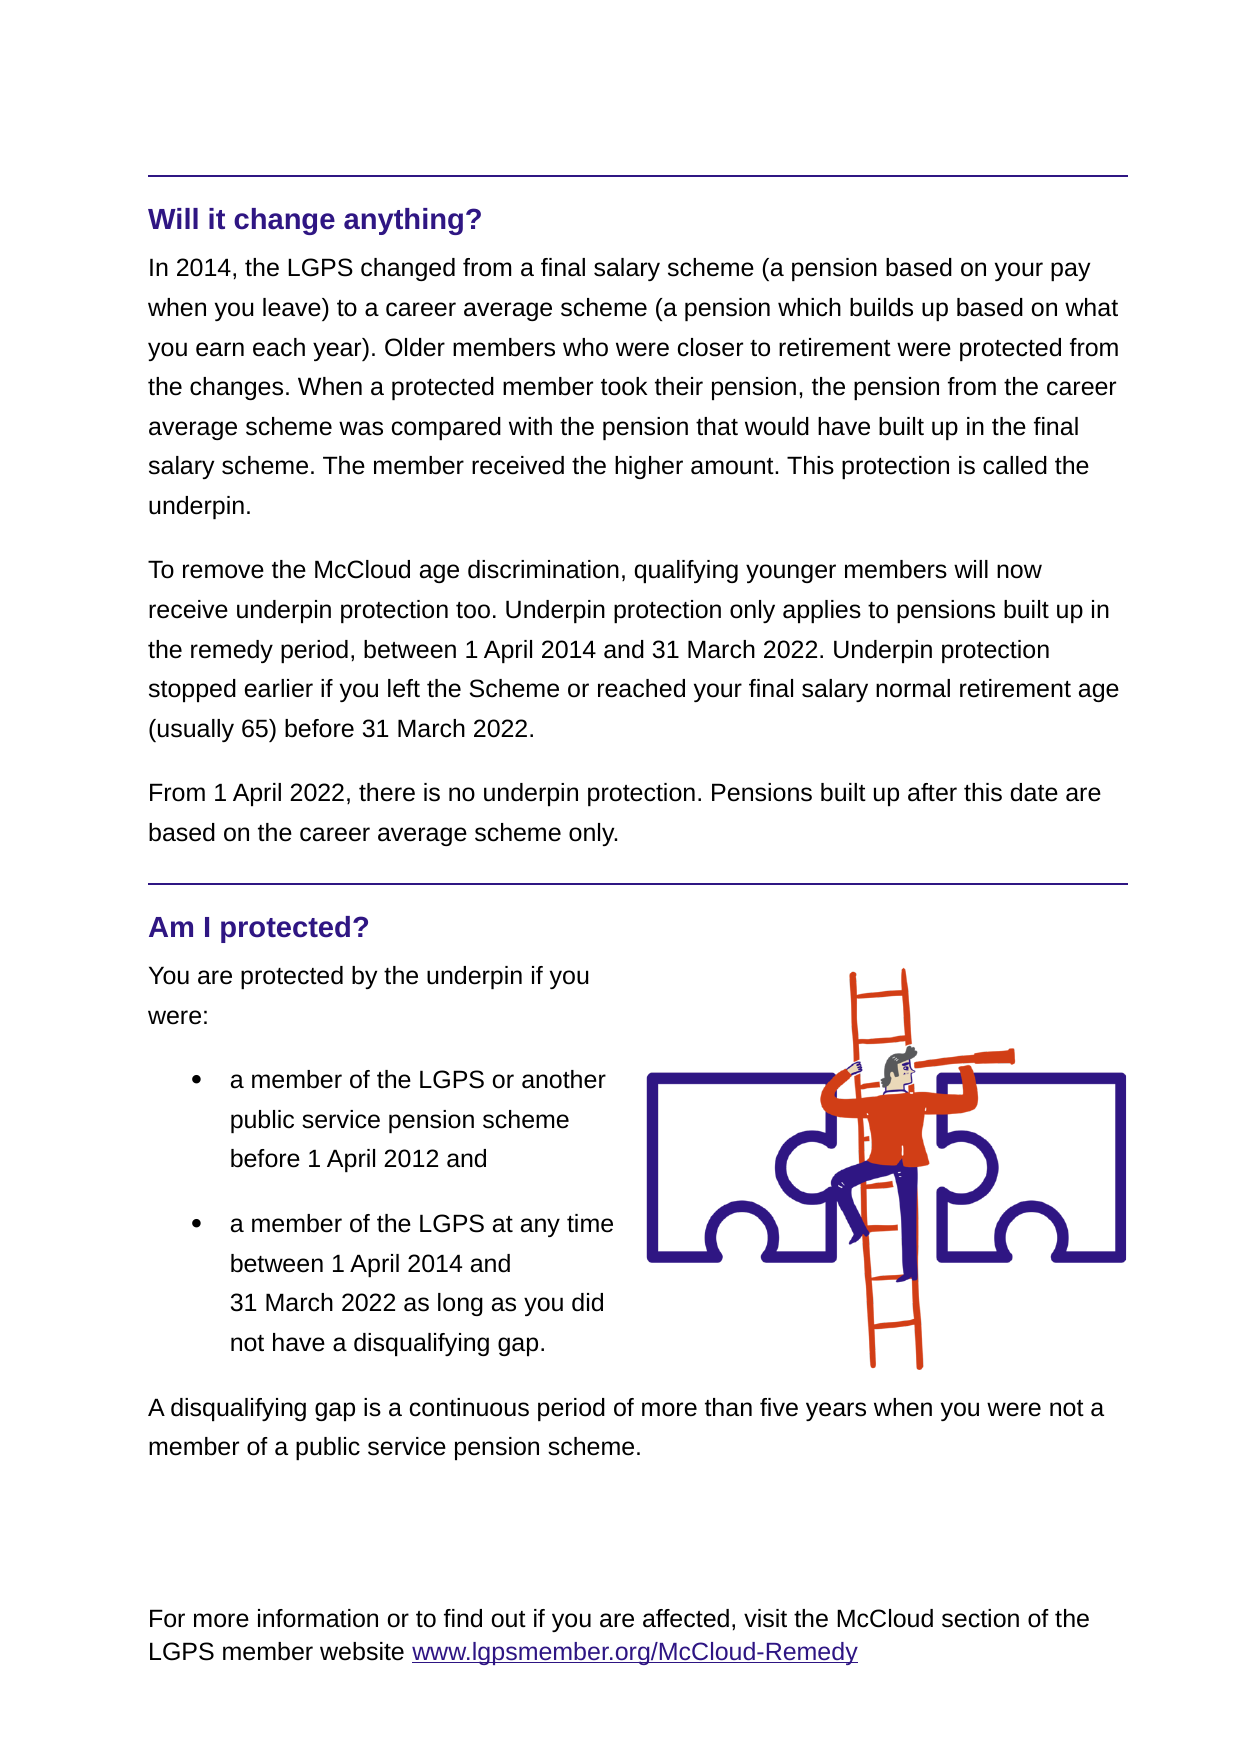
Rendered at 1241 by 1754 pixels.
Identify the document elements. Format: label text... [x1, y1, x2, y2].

text You are protected by the underpin if you were: [148, 961, 1128, 1029]
subtitle Am I protected? [148, 910, 1128, 943]
list a member of the LGPS or another public service pension scheme before 1 April 2012 and [192, 1065, 646, 1173]
text To remove the McCloud age discrimination, qualifying younger members will now receive underpin protection too. Underpin protection only applies to pensions built up in the remedy period, between 1 April 2014 and 31 March 2022. Underpin protection stopped earlier if you left the Scheme or reached your final salary normal retirement age (usually 65) before 31 March 2022. [148, 556, 1128, 743]
text From 1 April 2022, there is no underpin protection. Pensions built up after this date are based on the career average scheme only. [148, 778, 1128, 847]
subtitle Will it change anything? [148, 202, 1128, 236]
text In 2014, the LGPS changed from a final salary scheme (a pension based on your pay when you leave) to a career average scheme (a pension which builds up based on what you earn each year). Older members who were closer to retirement were protected from the changes. When a protected member took their pension, the pension from the career average scheme was compared with the pension that would have built up in the final salary scheme. The member received the higher amount. This protection is called the underpin. [148, 253, 1128, 520]
list a member of the LGPS at any time between 1 April 2014 and 31 March 2022 as long as you did not have a disqualifying gap. [192, 1209, 646, 1357]
picture [646, 967, 1127, 1370]
text A disqualifying gap is a continuous period of more than five years when you were not a member of a public service pension scheme. [148, 1392, 1128, 1461]
